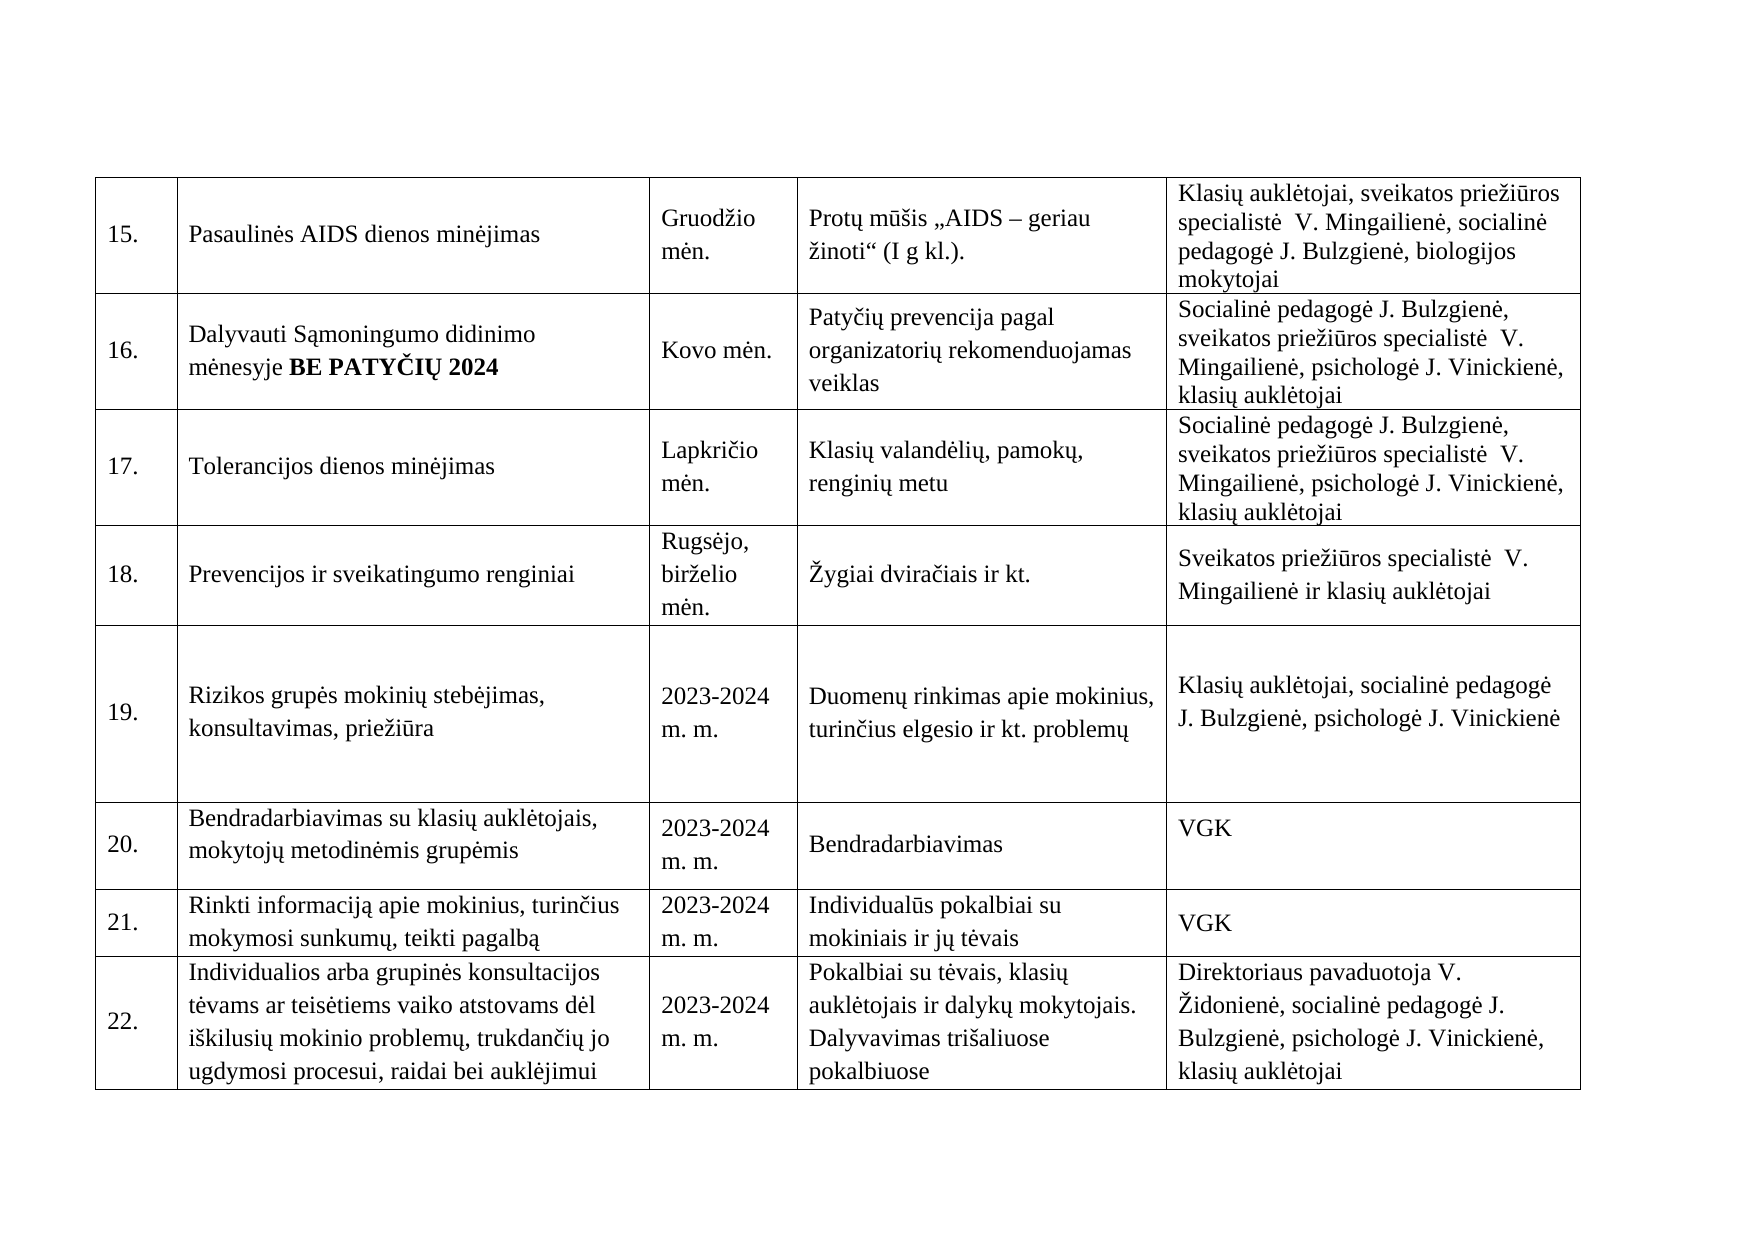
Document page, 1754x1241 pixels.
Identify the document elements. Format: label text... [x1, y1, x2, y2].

table_cell Protų mūšis „AIDS – geriau žinoti“ (I g kl.). [798, 178, 1166, 293]
table_cell Žygiai dviračiais ir kt. [798, 526, 1166, 625]
table_cell 20. [96, 803, 177, 889]
table_cell Individualios arba grupinės konsultacijos tėvams ar teisėtiems vaiko atstovams dėl iškilusių mokinio problemų, trukdančių jo ugdymosi procesui, raidai bei auklėjimui [178, 957, 649, 1088]
table_cell Prevencijos ir sveikatingumo renginiai [178, 526, 649, 625]
table_cell 16. [96, 294, 177, 409]
table_cell Klasių auklėtojai, sveikatos priežiūros specialistė V. Mingailienė, socialinė pedagogė J. Bulzgienė, biologijos mokytojai [1167, 178, 1580, 293]
table_cell Patyčių prevencija pagal organizatorių rekomenduojamas veiklas [798, 294, 1166, 409]
table_cell 2023-2024 m. m. [650, 626, 797, 802]
table_cell Lapkričio mėn. [650, 410, 797, 525]
table_cell 2023-2024 m. m. [650, 957, 797, 1088]
table_cell Socialinė pedagogė J. Bulzgienė, sveikatos priežiūros specialistė V. Mingailienė, psichologė J. Vinickienė, klasių auklėtojai [1342, 294, 1580, 409]
table_cell VGK [1167, 803, 1580, 889]
table_cell Direktoriaus pavaduotoja V. Židonienė, socialinė pedagogė J. Bulzgienė, psichologė J. Vinickienė, klasių auklėtojai [1167, 957, 1580, 1088]
table_cell Pasaulinės AIDS dienos minėjimas [178, 178, 649, 293]
table_cell Rinkti informaciją apie mokinius, turinčius mokymosi sunkumų, teikti pagalbą [178, 890, 649, 956]
table_cell Klasių auklėtojai, socialinė pedagogė J. Bulzgienė, psichologė J. Vinickienė [1167, 626, 1580, 802]
table_cell Kovo mėn. [650, 294, 797, 409]
table_cell Tolerancijos dienos minėjimas [178, 410, 649, 525]
table_cell Rizikos grupės mokinių stebėjimas, konsultavimas, priežiūra [178, 626, 649, 802]
table_cell 18. [96, 526, 177, 625]
table_cell Rugsėjo, birželio mėn. [650, 526, 797, 625]
table_cell Bendradarbiavimas su klasių auklėtojais, mokytojų metodinėmis grupėmis [178, 803, 649, 889]
table_cell 15. [96, 178, 177, 293]
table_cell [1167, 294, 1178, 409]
table_cell 2023-2024 m. m. [650, 890, 797, 956]
table_cell 19. [96, 626, 177, 802]
table_cell Individualūs pokalbiai su mokiniais ir jų tėvais [798, 890, 1166, 956]
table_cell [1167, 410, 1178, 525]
table_cell Gruodžio mėn. [650, 178, 797, 293]
table_cell Socialinė pedagogė J. Bulzgienė, sveikatos priežiūros specialistė V. Mingailienė, psichologė J. Vinickienė, klasių auklėtojai [1342, 410, 1580, 525]
table_cell 22. [96, 957, 177, 1088]
table_cell Klasių valandėlių, pamokų, renginių metu [798, 410, 1166, 525]
table_cell Duomenų rinkimas apie mokinius, turinčius elgesio ir kt. problemų [798, 626, 1166, 802]
table_cell Pokalbiai su tėvais, klasių auklėtojais ir dalykų mokytojais. Dalyvavimas trišaliuose pokalbiuose [798, 957, 1166, 1088]
table_cell 2023-2024 m. m. [650, 803, 797, 889]
table_cell Bendradarbiavimas [798, 803, 1166, 889]
table_cell 21. [96, 890, 177, 956]
table_cell Dalyvauti Sąmoningumo didinimo mėnesyje BE PATYČIŲ 2024 [178, 294, 649, 409]
table_cell Sveikatos priežiūros specialistė V. Mingailienė ir klasių auklėtojai [1167, 526, 1580, 625]
table_cell VGK [1167, 890, 1580, 956]
table_cell 17. [96, 410, 177, 525]
